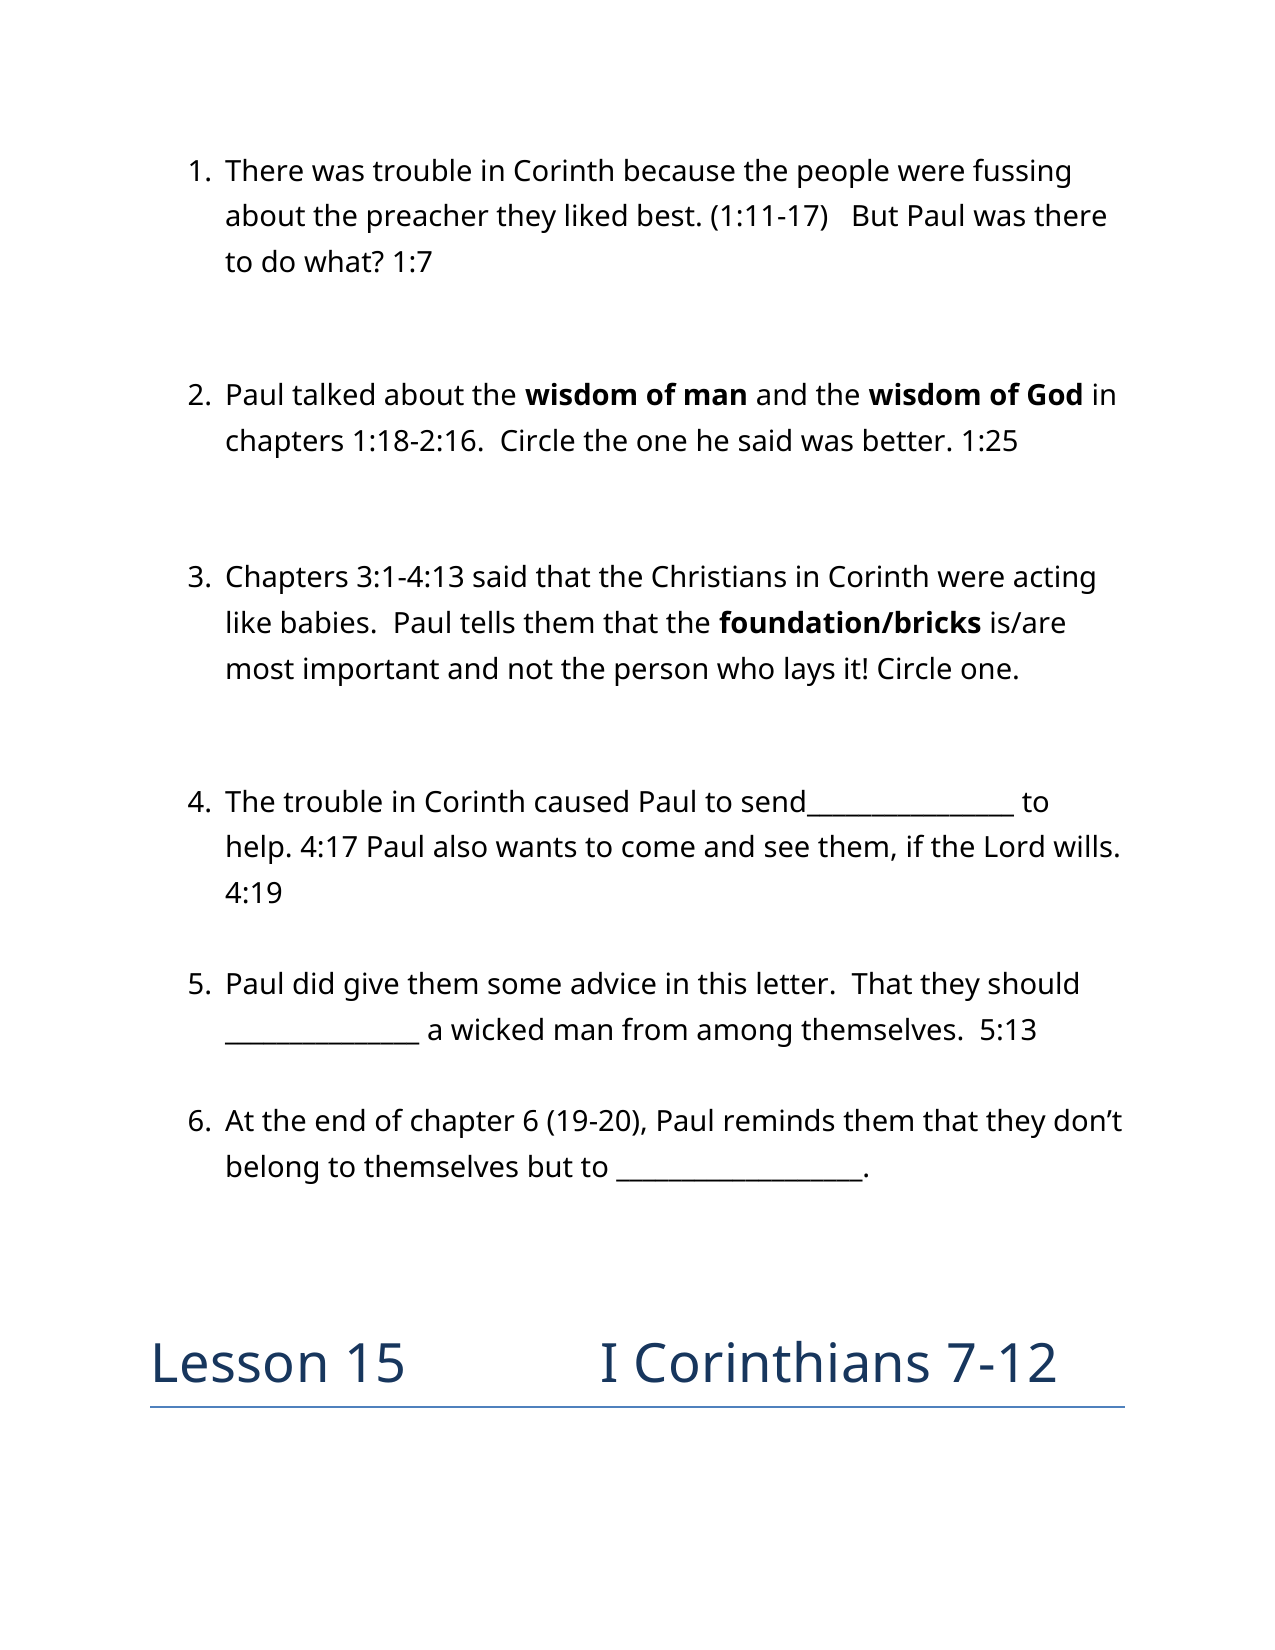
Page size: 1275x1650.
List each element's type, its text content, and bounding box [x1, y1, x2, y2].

list At the end of chapter 6 (19-20), Paul reminds them that they don’t belong to themselves but to ___________________. [187, 1100, 1125, 1186]
list Chapters 3:1-4:13 said that the Christians in Corinth were acting like babies. Paul tells them that the foundation/bricks is/are most important and not the person who lays it! Circle one. [187, 557, 1125, 688]
list Paul did give them some advice in this letter. That they should _______________ a wicked man from among themselves. 5:13 [187, 963, 1125, 1049]
list There was trouble in Corinth because the people were fussing about the preacher they liked best. (1:11-17) But Paul was there to do what? 1:7 [187, 150, 1125, 281]
list The trouble in Corinth caused Paul to send________________ to help. 4:17 Paul also wants to come and see them, if the Lord wills. 4:19 [187, 781, 1125, 912]
list Paul talked about the wisdom of man and the wisdom of God in chapters 1:18-2:16. Circle the one he said was better. 1:25 [187, 374, 1125, 459]
title Lesson 15 I Corinthians 7-12 [150, 1324, 1125, 1406]
